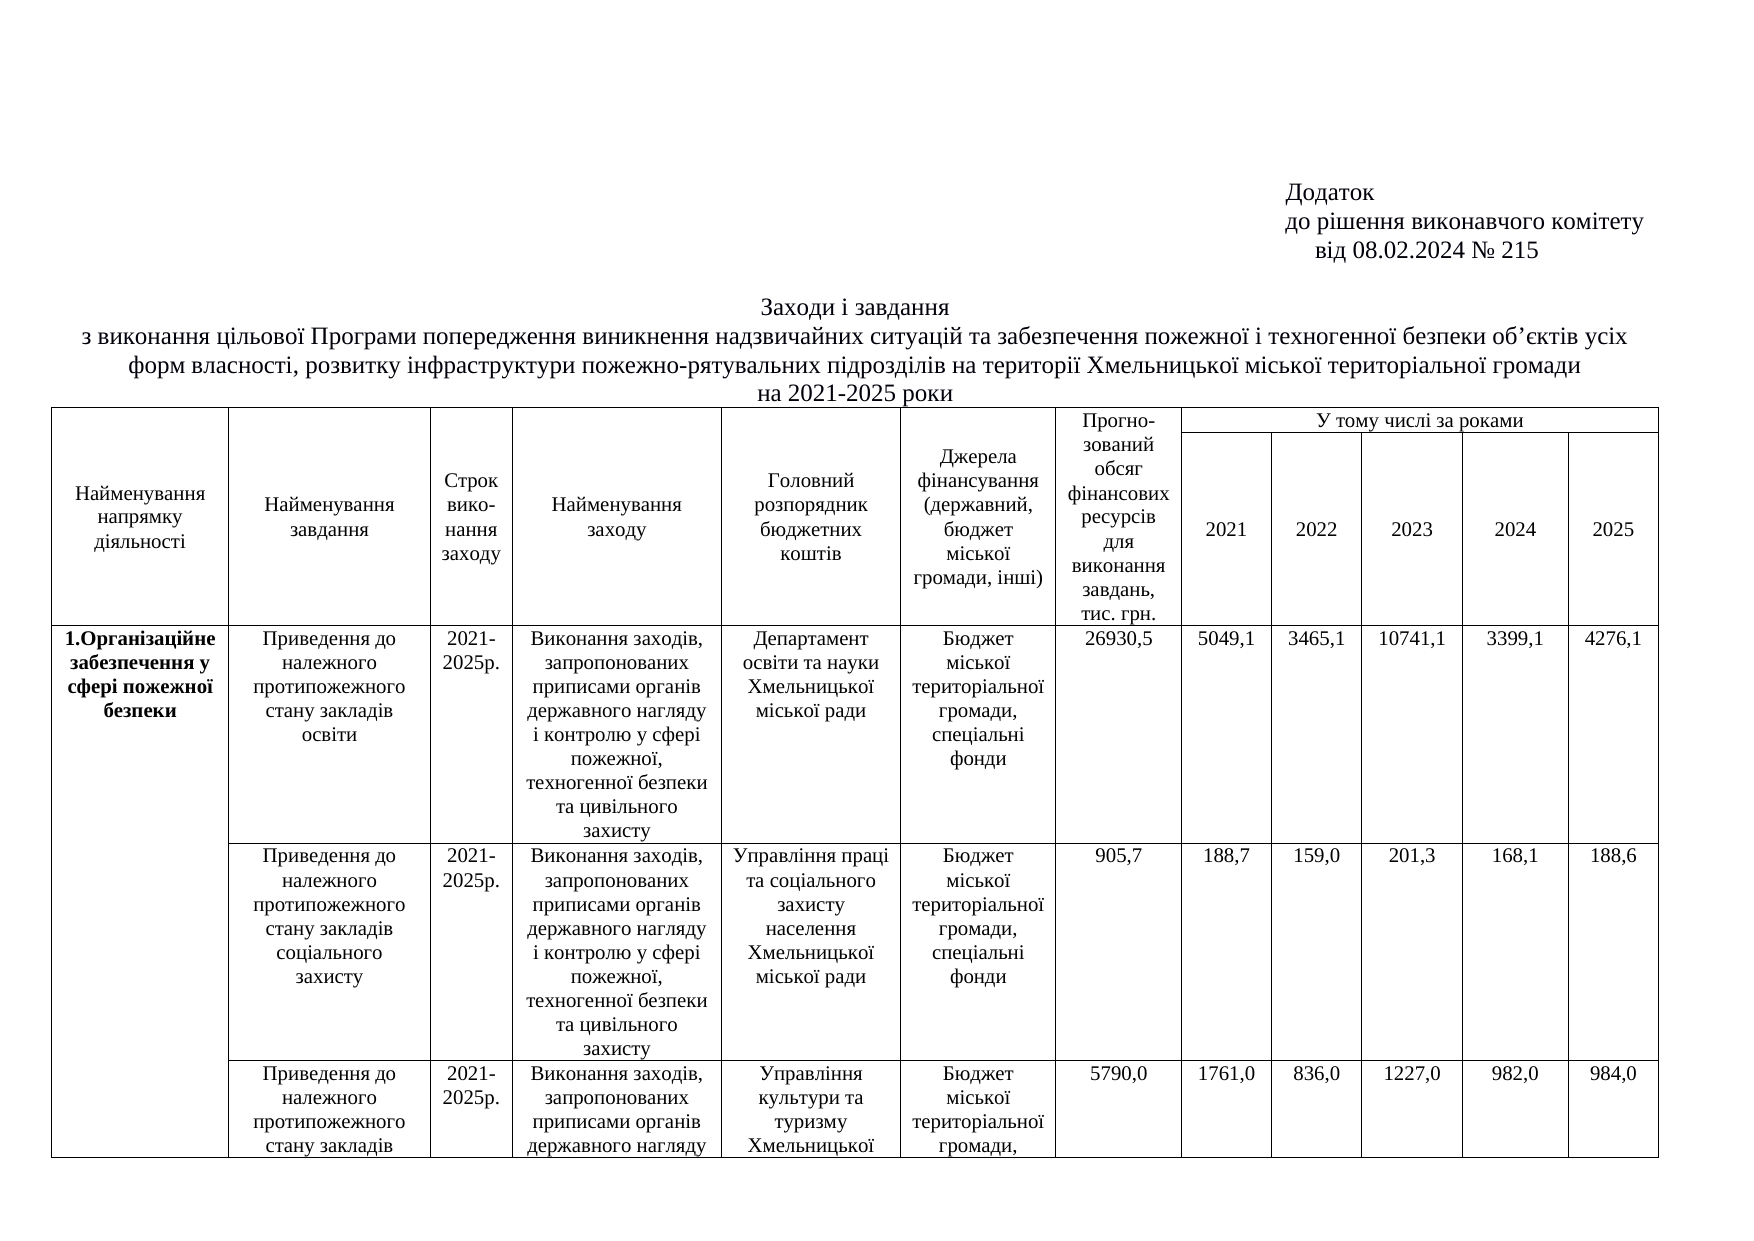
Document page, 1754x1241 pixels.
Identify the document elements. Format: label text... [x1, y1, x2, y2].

table_cell 10741,1 [1362, 626, 1462, 842]
table_cell 26930,5 [1056, 626, 1181, 842]
table_cell 5049,1 [1182, 626, 1271, 842]
table_cell 905,7 [1056, 844, 1181, 1060]
table_cell 2021-2025р. [431, 626, 512, 842]
table_cell 4276,1 [1569, 626, 1658, 842]
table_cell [513, 1061, 721, 1157]
table_cell Приведення до належного протипожежного стану закладів соціального захисту [229, 844, 430, 1060]
table_cell 188,7 [1182, 844, 1271, 1060]
table_cell 2021-2025р. [431, 1061, 512, 1157]
table_cell 2025 [1569, 433, 1658, 625]
table_header Прогно-зований обсяг фінансових ресурсів для виконання завдань, тис. грн. [1056, 408, 1181, 625]
table_cell 1761,0 [1182, 1061, 1271, 1157]
table_cell Департамент освіти та науки Хмельницької міської ради [722, 626, 900, 842]
text до рішення виконавчого комітету [74, 206, 1668, 235]
table_cell Управління праці та соціального захисту населення Хмельницької міської ради [722, 844, 900, 1060]
table_cell 2021 [1182, 433, 1271, 625]
table_cell 5790,0 [1056, 1061, 1181, 1157]
text на 2021-2025 роки [74, 378, 1636, 407]
table_cell Виконання заходів, запропонованих приписами органів державного нагляду і контролю у сфері пожежної, техногенної безпеки та цивільного захисту [513, 626, 721, 842]
table_cell 201,3 [1362, 844, 1462, 1060]
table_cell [901, 1061, 1055, 1157]
table_header Головний розпорядник бюджетних коштів [722, 408, 900, 625]
table_cell 2021-2025р. [431, 844, 512, 1060]
table_cell Приведення до належного протипожежного стану закладів освіти [229, 626, 430, 842]
table_cell Виконання заходів, запропонованих приписами органів державного нагляду і контролю у сфері пожежної, техногенної безпеки та цивільного захисту [513, 844, 721, 1060]
table_cell 3399,1 [1463, 626, 1568, 842]
table_header Джерела фінансування (державний, бюджет міської громади, інші) [901, 408, 1055, 625]
table_cell Бюджет міської територіальної громади, спеціальні фонди [901, 844, 1055, 1060]
text з виконання цільової Програми попередження виникнення надзвичайних ситуацій та забезпечення пожежної і техногенної безпеки об’єктів усіх форм власності, розвитку інфраструктури пожежно-рятувальних підрозділів на території Хмельницької міської територіальної громади [74, 321, 1636, 378]
table_cell 2024 [1463, 433, 1568, 625]
table_cell 159,0 [1272, 844, 1361, 1060]
table_cell 836,0 [1272, 1061, 1361, 1157]
table_cell 2023 [1362, 433, 1462, 625]
table_header Строк вико-нання заходу [431, 408, 512, 625]
table_header У тому числі за роками [1182, 408, 1658, 432]
table_cell 984,0 [1569, 1061, 1658, 1157]
table_cell 3465,1 [1272, 626, 1361, 842]
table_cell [229, 1061, 430, 1157]
table_cell 188,6 [1569, 844, 1658, 1060]
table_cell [722, 1061, 900, 1157]
text Заходи і завдання [74, 292, 1636, 321]
table_cell 982,0 [1463, 1061, 1568, 1157]
text Додаток [74, 177, 1636, 206]
table_cell 1.Організаційне забезпечення у сфері пожежної безпеки [52, 626, 228, 1157]
table_cell 2022 [1272, 433, 1361, 625]
table_header Найменування завдання [229, 408, 430, 625]
text від 08.02.2024 № 215 [74, 235, 1636, 263]
table_cell 1227,0 [1362, 1061, 1462, 1157]
table_header Найменування заходу [513, 408, 721, 625]
table_cell Бюджет міської територіальної громади, спеціальні фонди [901, 626, 1055, 842]
table_header Найменування напрямку діяльності [52, 408, 228, 625]
table_cell 168,1 [1463, 844, 1568, 1060]
